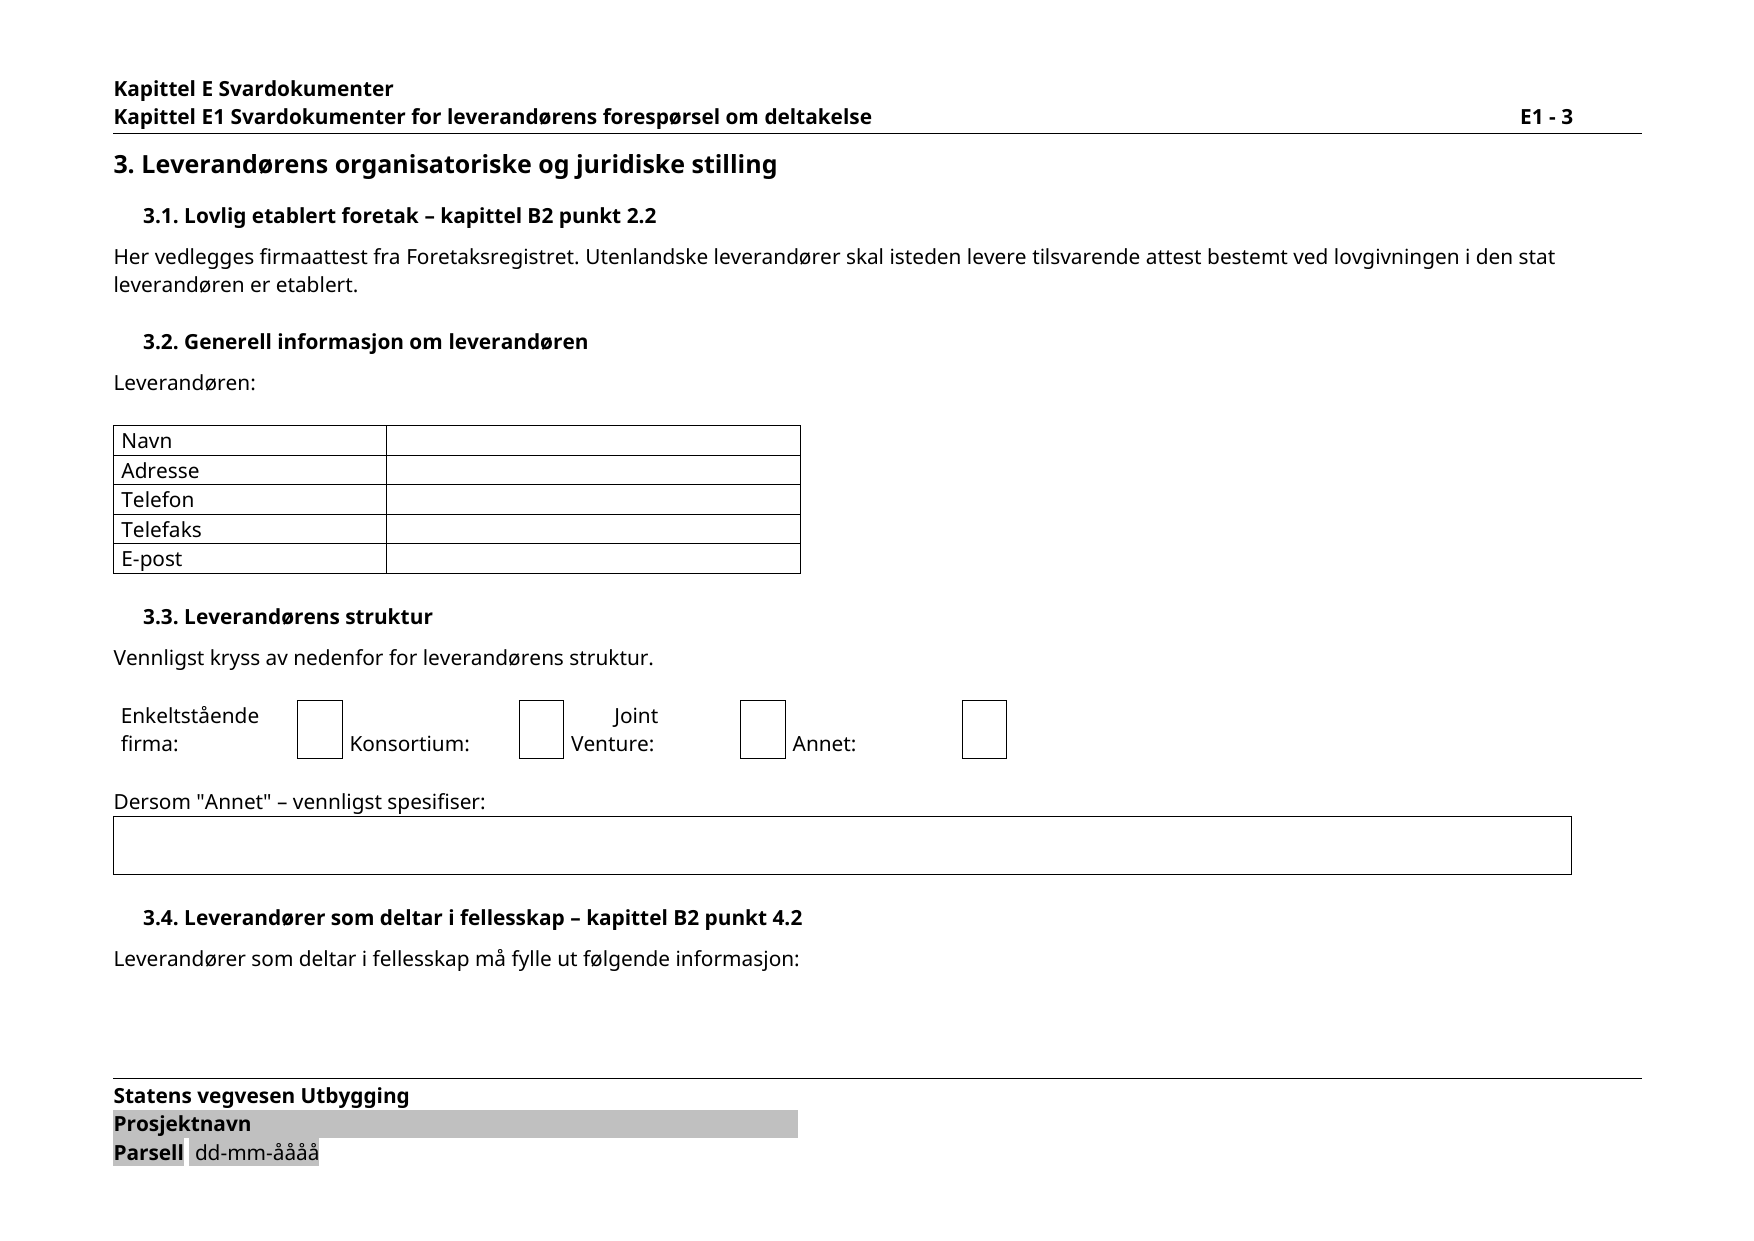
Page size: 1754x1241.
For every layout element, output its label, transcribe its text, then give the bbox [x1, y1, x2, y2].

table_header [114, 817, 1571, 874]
text Her vedlegges firmaattest fra Foretaksregistret. Utenlandske leverandører skal isteden levere tilsvarende attest bestemt ved lovgivningen i den stat leverandøren er etablert. [113, 242, 1642, 299]
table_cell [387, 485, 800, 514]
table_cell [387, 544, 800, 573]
subtitle 3.1. Lovlig etablert foretak – kapittel B2 punkt 2.2 [143, 201, 1642, 230]
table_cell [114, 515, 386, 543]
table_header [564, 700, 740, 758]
text Leverandøren: [113, 368, 1642, 397]
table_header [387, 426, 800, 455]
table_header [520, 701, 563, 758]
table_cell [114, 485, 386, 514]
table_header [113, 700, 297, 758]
text Dersom "Annet" – vennligst spesifiser: [113, 787, 1642, 816]
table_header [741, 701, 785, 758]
text Vennligst kryss av nedenfor for leverandørens struktur. [113, 643, 1642, 672]
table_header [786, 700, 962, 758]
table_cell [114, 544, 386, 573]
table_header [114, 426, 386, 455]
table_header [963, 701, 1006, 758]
text Leverandører som deltar i fellesskap må fylle ut følgende informasjon: [113, 944, 1642, 973]
subtitle 3.2. Generell informasjon om leverandøren [143, 327, 1642, 356]
subtitle 3. Leverandørens organisatoriske og juridiske stilling [113, 146, 1642, 180]
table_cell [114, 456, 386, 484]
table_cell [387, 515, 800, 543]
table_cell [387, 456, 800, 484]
subtitle 3.4. Leverandører som deltar i fellesskap – kapittel B2 punkt 4.2 [143, 903, 1642, 932]
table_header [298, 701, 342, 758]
subtitle 3.3. Leverandørens struktur [143, 602, 1642, 631]
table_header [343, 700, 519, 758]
